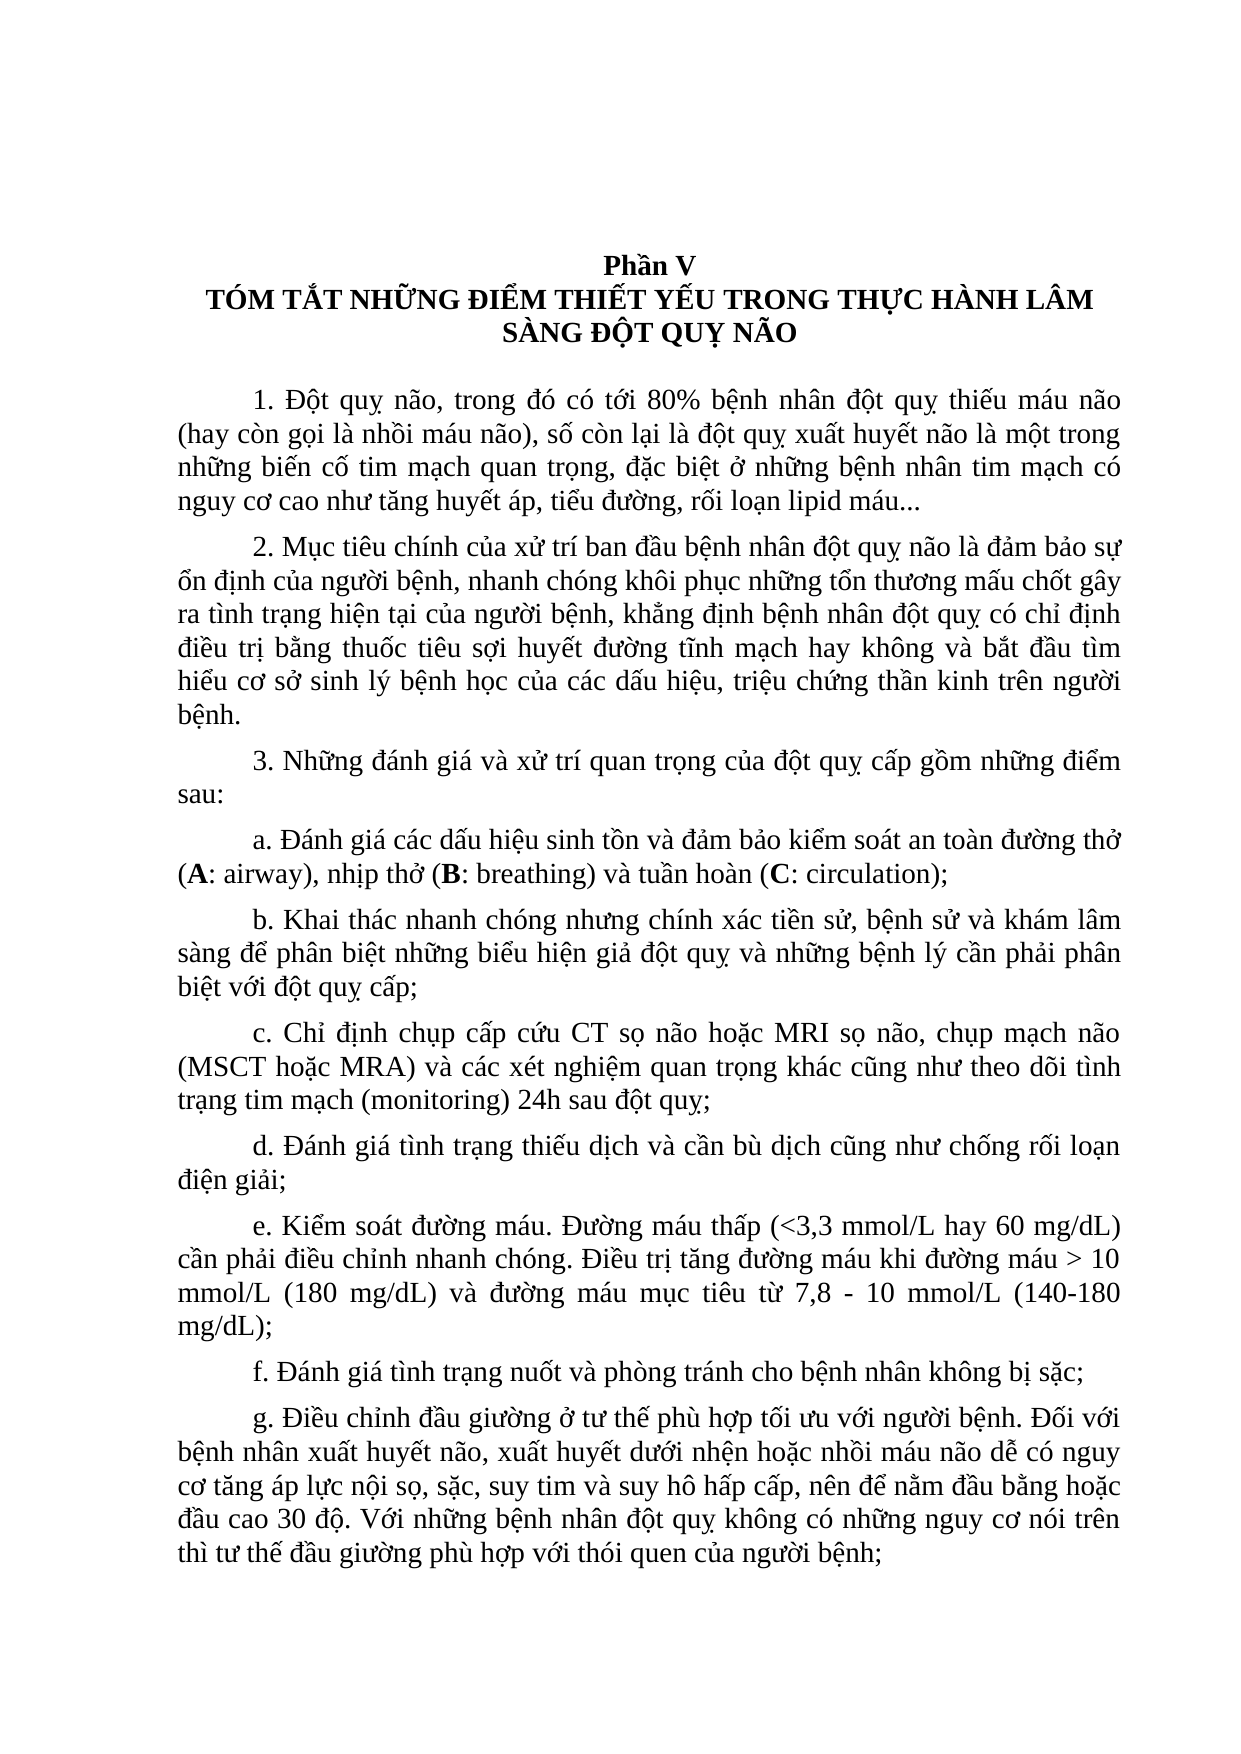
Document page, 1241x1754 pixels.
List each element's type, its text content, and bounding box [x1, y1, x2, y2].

text c. Chỉ định chụp cấp cứu CT sọ não hoặc MRI sọ não, chụp mạch não (MSCT hoặc MRA) và các xét nghiệm quan trọng khác cũng như theo dõi tình trạng tim mạch (monitoring) 24h sau đột quỵ; [177, 1015, 1122, 1116]
text 3. Những đánh giá và xử trí quan trọng của đột quỵ cấp gồm những điểm sau: [177, 743, 1122, 810]
text a. Đánh giá các dấu hiệu sinh tồn và đảm bảo kiểm soát an toàn đường thở (A: airway), nhịp thở (B: breathing) và tuần hoàn (C: circulation); [177, 822, 1122, 889]
text 2. Mục tiêu chính của xử trí ban đầu bệnh nhân đột quỵ não là đảm bảo sự ổn định của người bệnh, nhanh chóng khôi phục những tổn thương mấu chốt gây ra tình trạng hiện tại của người bệnh, khẳng định bệnh nhân đột quỵ có chỉ định điều trị bằng thuốc tiêu sợi huyết đường tĩnh mạch hay không và bắt đầu tìm hiểu cơ sở sinh lý bệnh học của các dấu hiệu, triệu chứng thần kinh trên người bệnh. [177, 529, 1122, 730]
text e. Kiểm soát đường máu. Đường máu thấp (<3,3 mmol/L hay 60 mg/dL) cần phải điều chỉnh nhanh chóng. Điều trị tăng đường máu khi đường máu > 10 mmol/L (180 mg/dL) và đường máu mục tiêu từ 7,8 - 10 mmol/L (140-180 mg/dL); [177, 1208, 1122, 1342]
text f. Đánh giá tình trạng nuốt và phòng tránh cho bệnh nhân không bị sặc; [177, 1354, 1122, 1388]
text Phần V [177, 248, 1122, 282]
text 1. Đột quỵ não, trong đó có tới 80% bệnh nhân đột quỵ thiếu máu não (hay còn gọi là nhồi máu não), số còn lại là đột quỵ xuất huyết não là một trong những biến cố tim mạch quan trọng, đặc biệt ở những bệnh nhân tim mạch có nguy cơ cao như tăng huyết áp, tiểu đường, rối loạn lipid máu... [177, 382, 1122, 517]
text TÓM TẮT NHỮNG ĐIỂM THIẾT YẾU TRONG THỰC HÀNH LÂM SÀNG ĐỘT QUỴ NÃO [177, 282, 1122, 349]
text b. Khai thác nhanh chóng nhưng chính xác tiền sử, bệnh sử và khám lâm sàng để phân biệt những biểu hiện giả đột quỵ và những bệnh lý cần phải phân biệt với đột quỵ cấp; [177, 902, 1122, 1003]
text d. Đánh giá tình trạng thiếu dịch và cần bù dịch cũng như chống rối loạn điện giải; [177, 1128, 1122, 1195]
text g. Điều chỉnh đầu giường ở tư thế phù hợp tối ưu với người bệnh. Đối với bệnh nhân xuất huyết não, xuất huyết dưới nhện hoặc nhồi máu não dễ có nguy cơ tăng áp lực nội sọ, sặc, suy tim và suy hô hấp cấp, nên để nằm đầu bằng hoặc đầu cao 30 độ. Với những bệnh nhân đột quỵ không có những nguy cơ nói trên thì tư thế đầu giường phù hợp với thói quen của người bệnh; [177, 1401, 1122, 1568]
